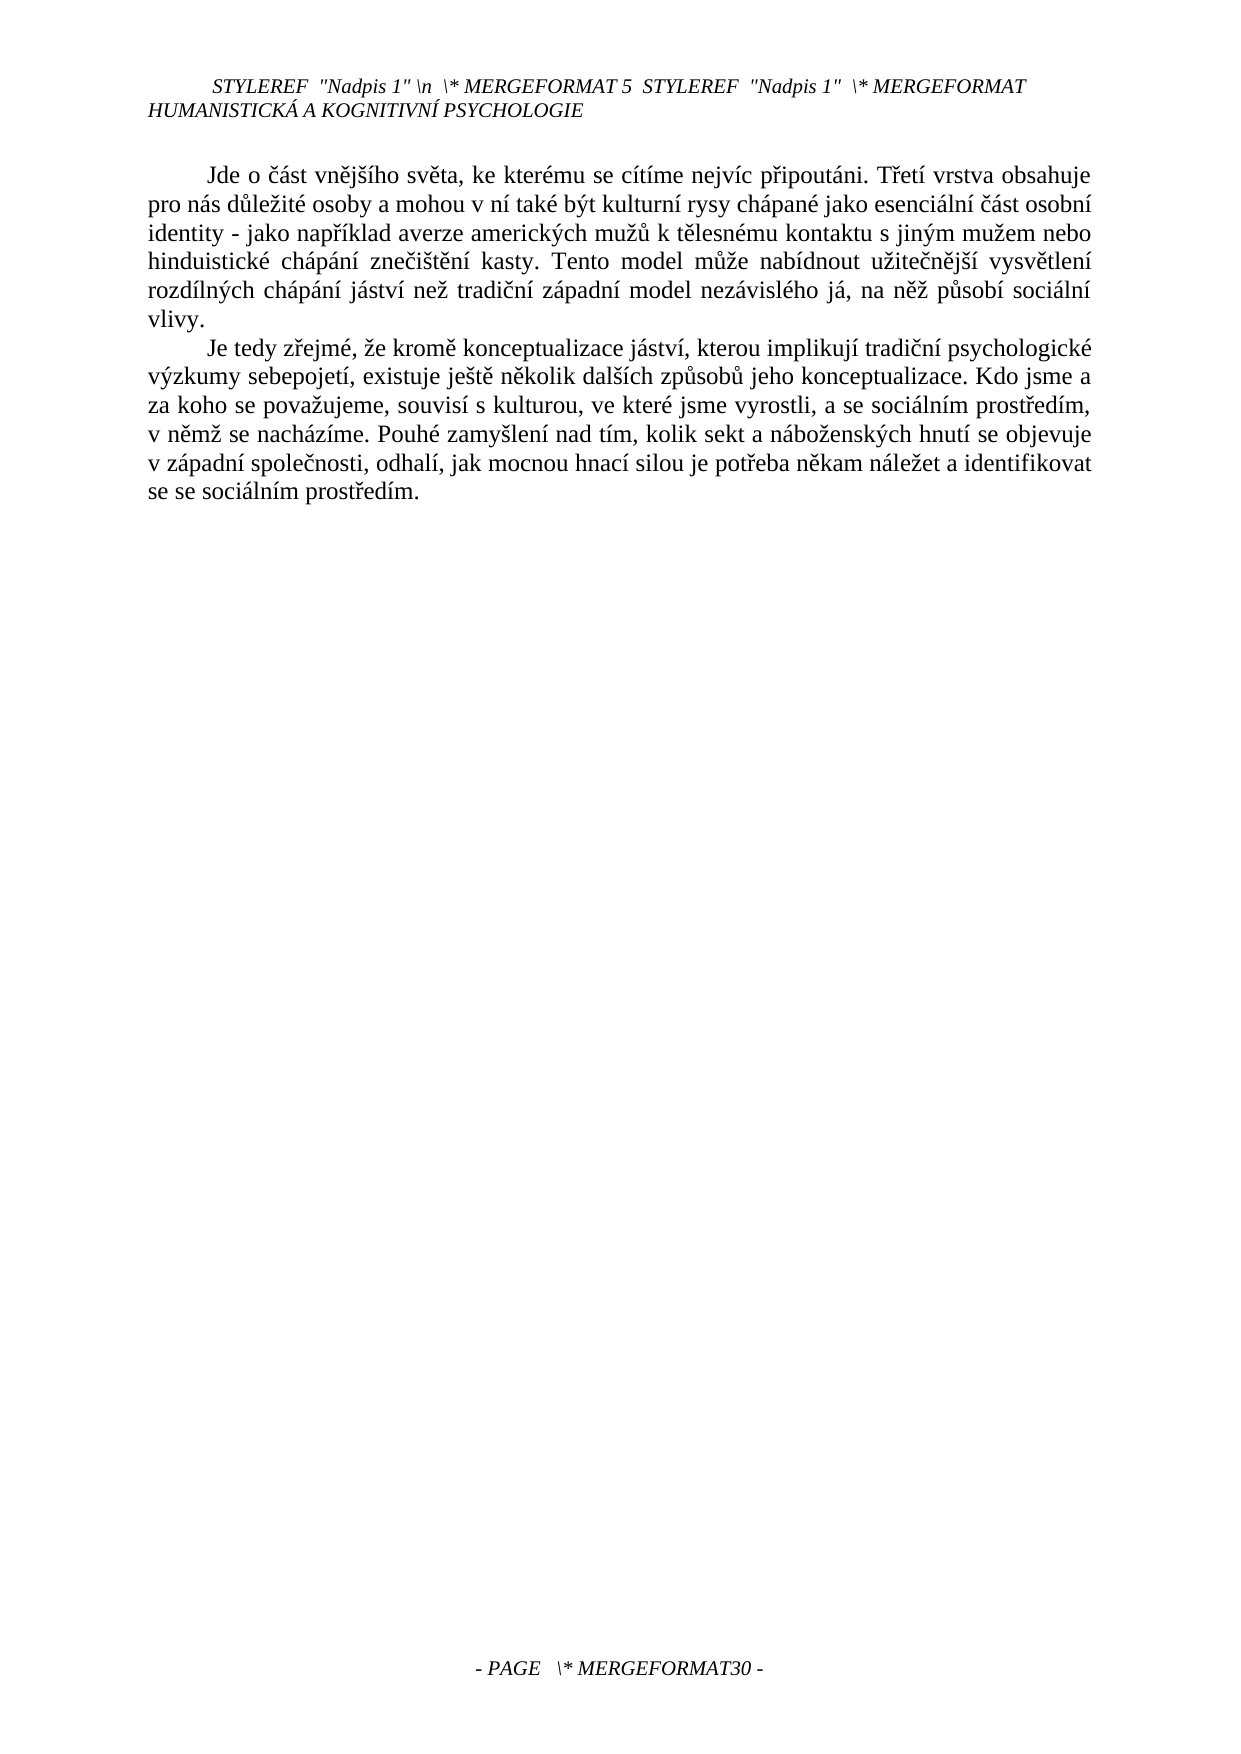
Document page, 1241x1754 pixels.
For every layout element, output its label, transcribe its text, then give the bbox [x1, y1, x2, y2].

text Jde o část vnějšího světa, ke kterému se cítíme nejvíc připoutáni. Třetí vrstva obsahuje pro nás důležité osoby a mohou v ní také být kulturní rysy chápané jako esenciální část osobní identity - jako například averze amerických mužů k tělesnému kontaktu s jiným mužem nebo hinduistické chápání znečištění kasty. Tento model může nabídnout užitečnější vysvětlení rozdílných chápání jáství než tradiční západní model nezávislého já, na něž působí sociální vlivy. [148, 160, 1092, 333]
text Je tedy zřejmé, že kromě konceptualizace jáství, kterou implikují tradiční psychologické výzkumy sebepojetí, existuje ještě několik dalších způsobů jeho konceptualizace. Kdo jsme a za koho se považujeme, souvisí s kulturou, ve které jsme vyrostli, a se sociálním prostředím, v němž se nacházíme. Pouhé zamyšlení nad tím, kolik sekt a náboženských hnutí se objevuje v západní společnosti, odhalí, jak mocnou hnací silou je potřeba někam náležet a identifikovat se se sociálním prostředím. [148, 333, 1092, 505]
